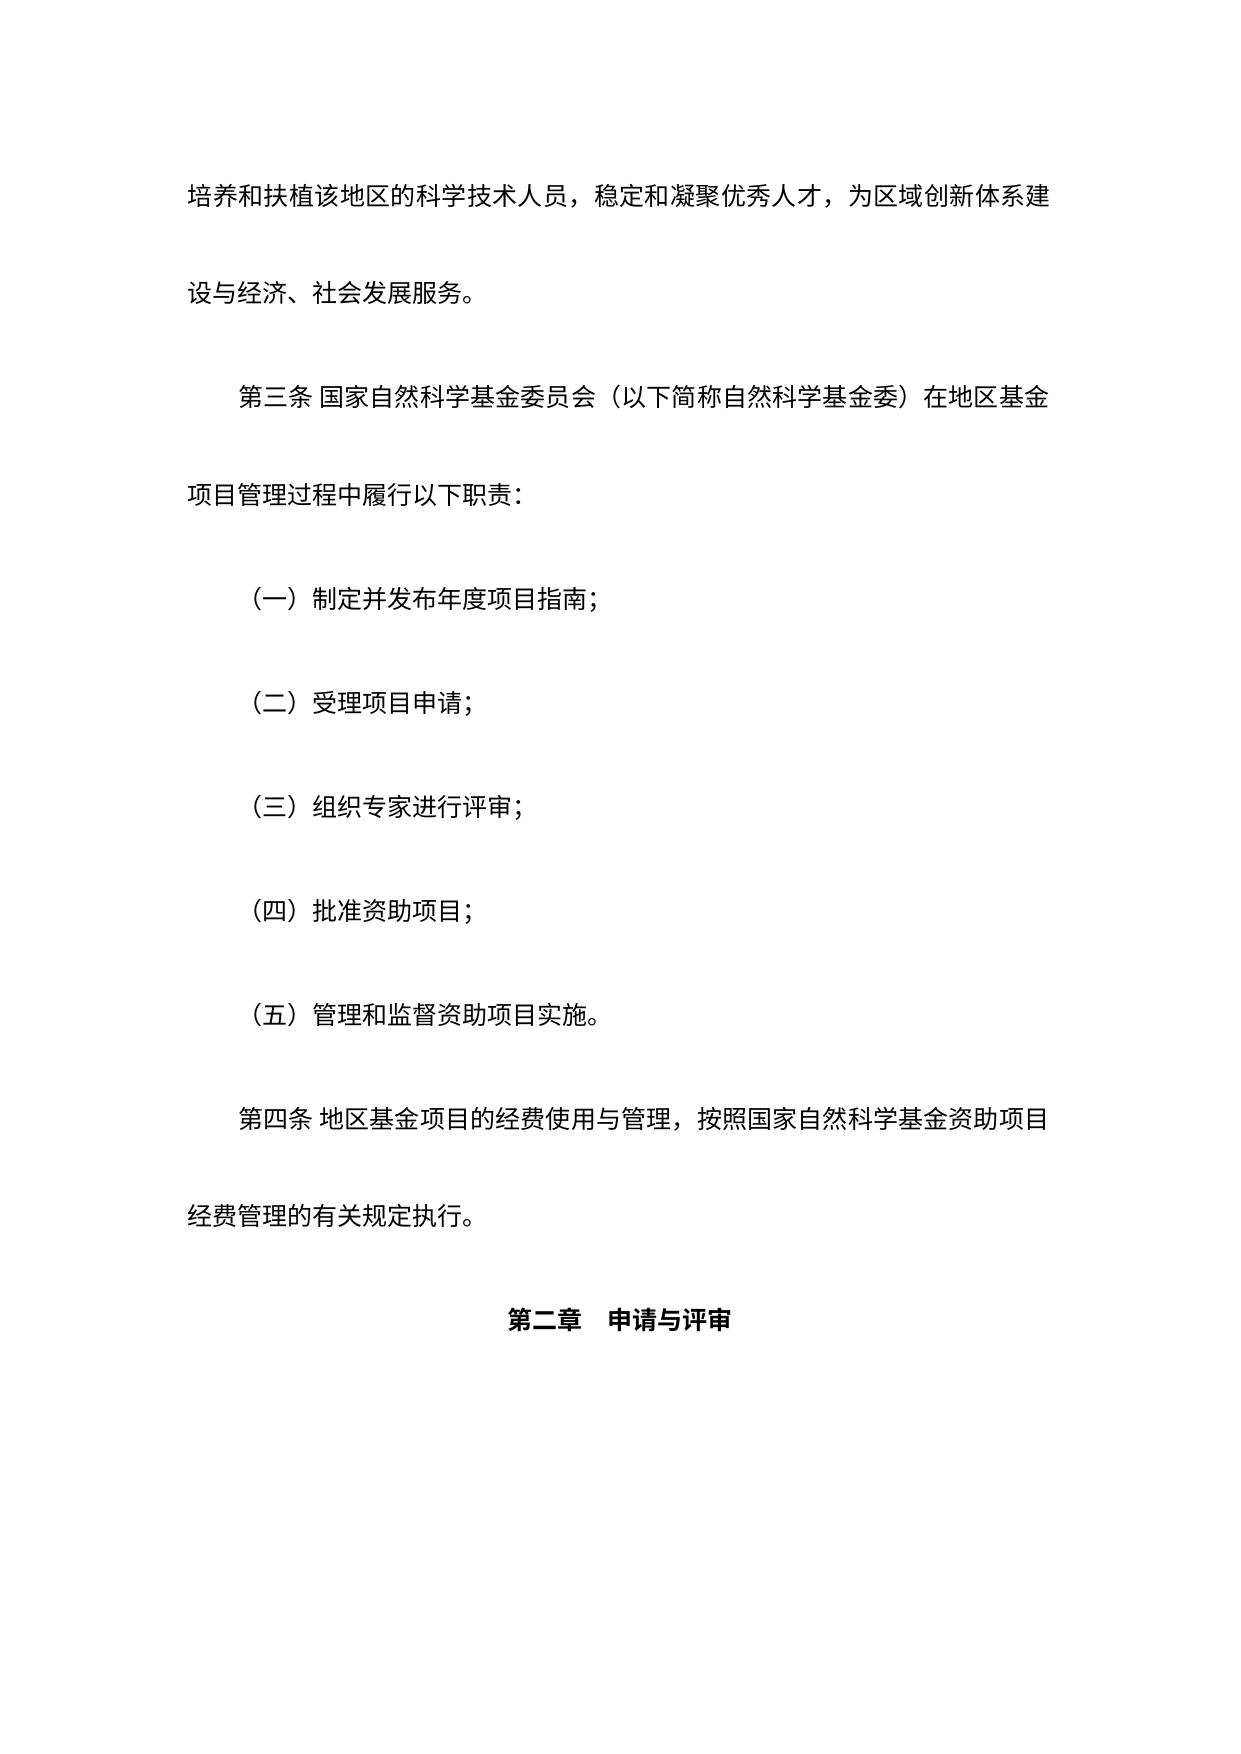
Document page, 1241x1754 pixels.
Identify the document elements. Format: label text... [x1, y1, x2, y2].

text 第三条 国家自然科学基金委员会（以下简称自然科学基金委）在地区基金项目管理过程中履行以下职责： [187, 363, 1053, 526]
text 第四条 地区基金项目的经费使用与管理，按照国家自然科学基金资助项目经费管理的有关规定执行。 [187, 1085, 1053, 1247]
text （二）受理项目申请； [187, 669, 1053, 734]
text （一）制定并发布年度项目指南； [187, 565, 1053, 630]
text 第二章 申请与评审 [187, 1286, 1053, 1351]
text （三）组织专家进行评审； [187, 773, 1053, 838]
text （四）批准资助项目； [187, 877, 1053, 942]
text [187, 162, 1053, 324]
text （五）管理和监督资助项目实施。 [187, 981, 1053, 1046]
